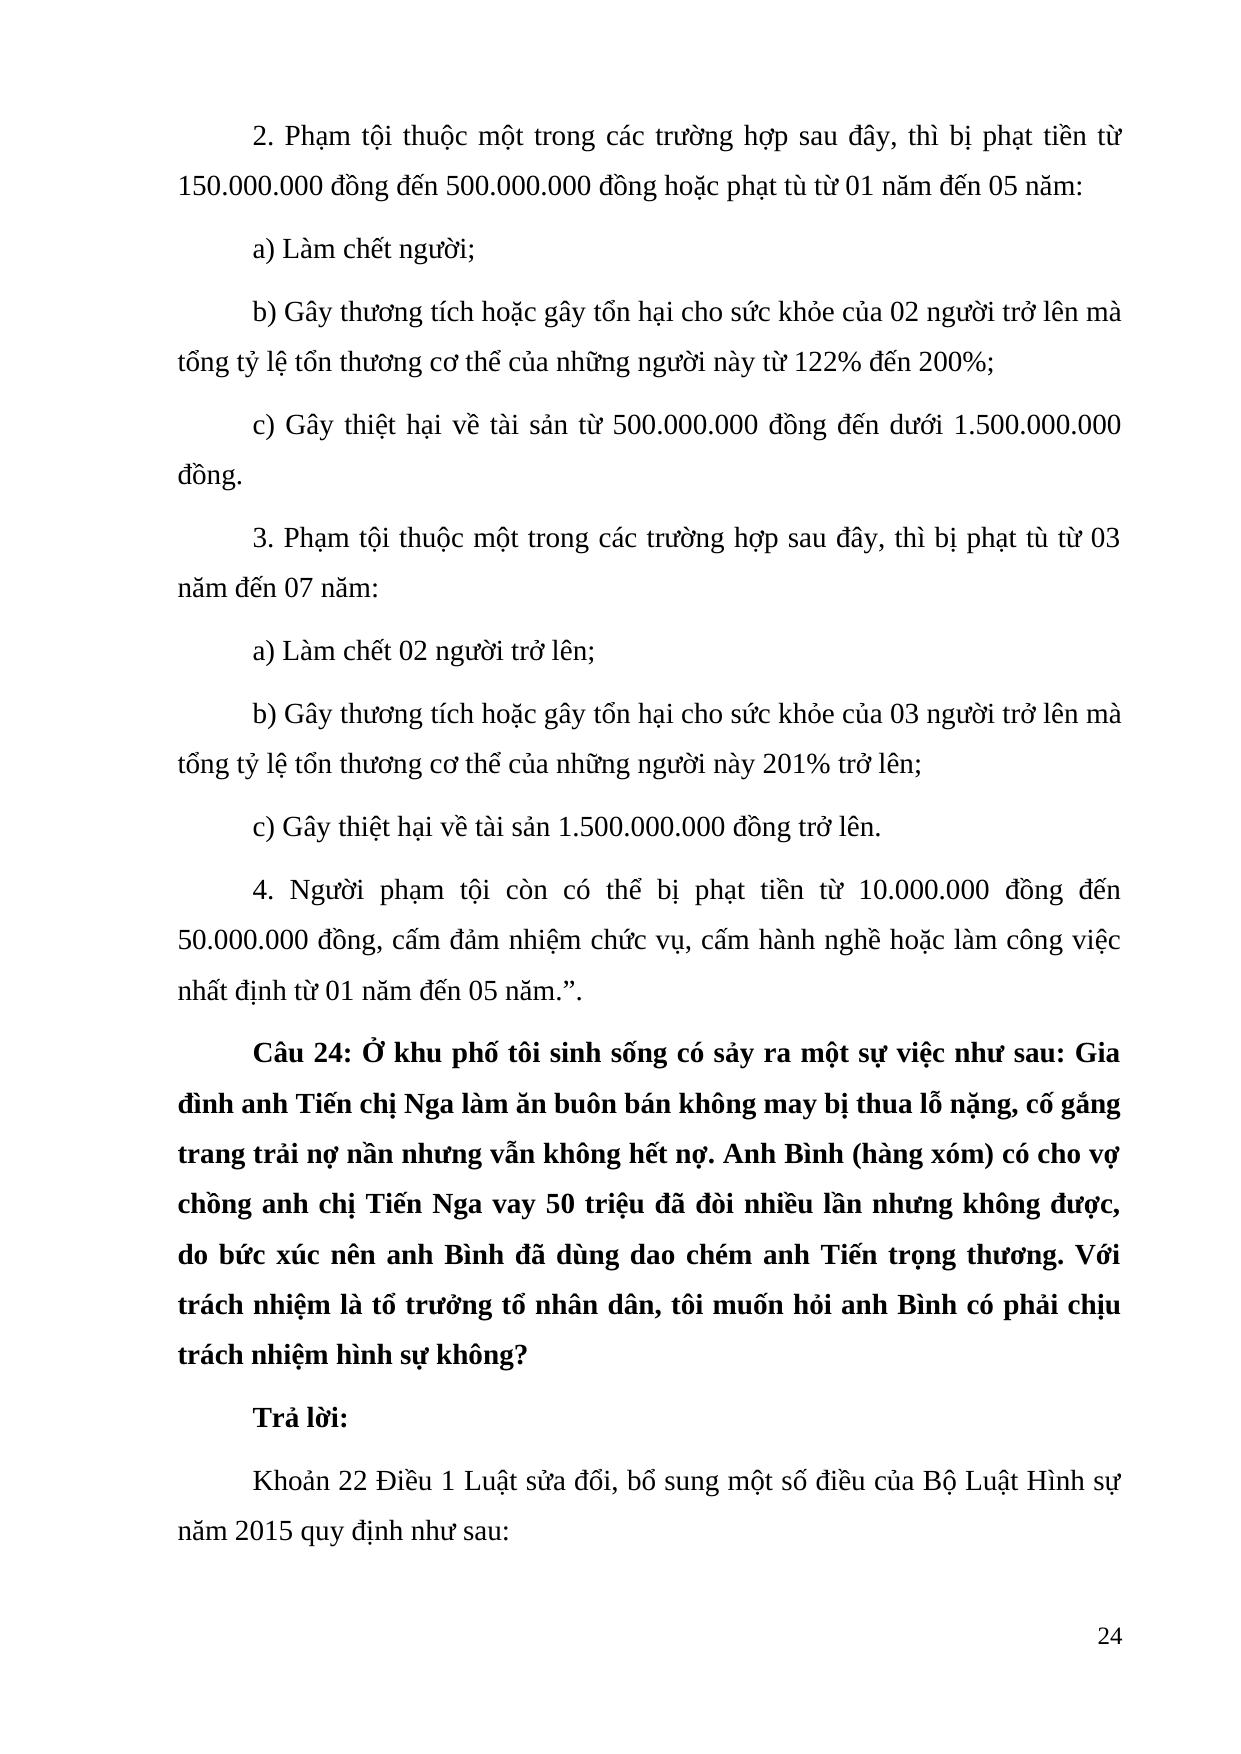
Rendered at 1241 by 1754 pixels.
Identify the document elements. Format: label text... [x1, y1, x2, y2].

text 2. Phạm tội thuộc một trong các trường hợp sau đây, thì bị phạt tiền từ 150.000.000 đồng đến 500.000.000 đồng hoặc phạt tù từ 01 năm đến 05 năm: [177, 118, 1122, 202]
text Trả lời: [177, 1400, 1122, 1434]
text 4. Người phạm tội còn có thể bị phạt tiền từ 10.000.000 đồng đến 50.000.000 đồng, cấm đảm nhiệm chức vụ, cấm hành nghề hoặc làm công việc nhất định từ 01 năm đến 05 năm.”. [177, 872, 1122, 1006]
text Câu 24: Ở khu phố tôi sinh sống có sảy ra một sự việc như sau: Gia đình anh Tiến chị Nga làm ăn buôn bán không may bị thua lỗ nặng, cố gắng trang trải nợ nần nhưng vẫn không hết nợ. Anh Bình (hàng xóm) có cho vợ chồng anh chị Tiến Nga vay 50 triệu đã đòi nhiều lần nhưng không được, do bức xúc nên anh Bình đã dùng dao chém anh Tiến trọng thương. Với trách nhiệm là tổ trưởng tổ nhân dân, tôi muốn hỏi anh Bình có phải chịu trách nhiệm hình sự không? [177, 1036, 1122, 1371]
text a) Làm chết người; [177, 231, 1122, 265]
text c) Gây thiệt hại về tài sản từ 500.000.000 đồng đến dưới 1.500.000.000 đồng. [177, 407, 1122, 491]
text c) Gây thiệt hại về tài sản 1.500.000.000 đồng trở lên. [177, 809, 1122, 843]
text 3. Phạm tội thuộc một trong các trường hợp sau đây, thì bị phạt tù từ 03 năm đến 07 năm: [177, 520, 1122, 604]
text a) Làm chết 02 người trở lên; [177, 633, 1122, 667]
text b) Gây thương tích hoặc gây tổn hại cho sức khỏe của 03 người trở lên mà tổng tỷ lệ tổn thương cơ thể của những người này 201% trở lên; [177, 696, 1122, 780]
text Khoản 22 Điều 1 Luật sửa đổi, bổ sung một số điều của Bộ Luật Hình sự năm 2015 quy định như sau: [177, 1463, 1122, 1547]
text b) Gây thương tích hoặc gây tổn hại cho sức khỏe của 02 người trở lên mà tổng tỷ lệ tổn thương cơ thể của những người này từ 122% đến 200%; [177, 294, 1122, 378]
